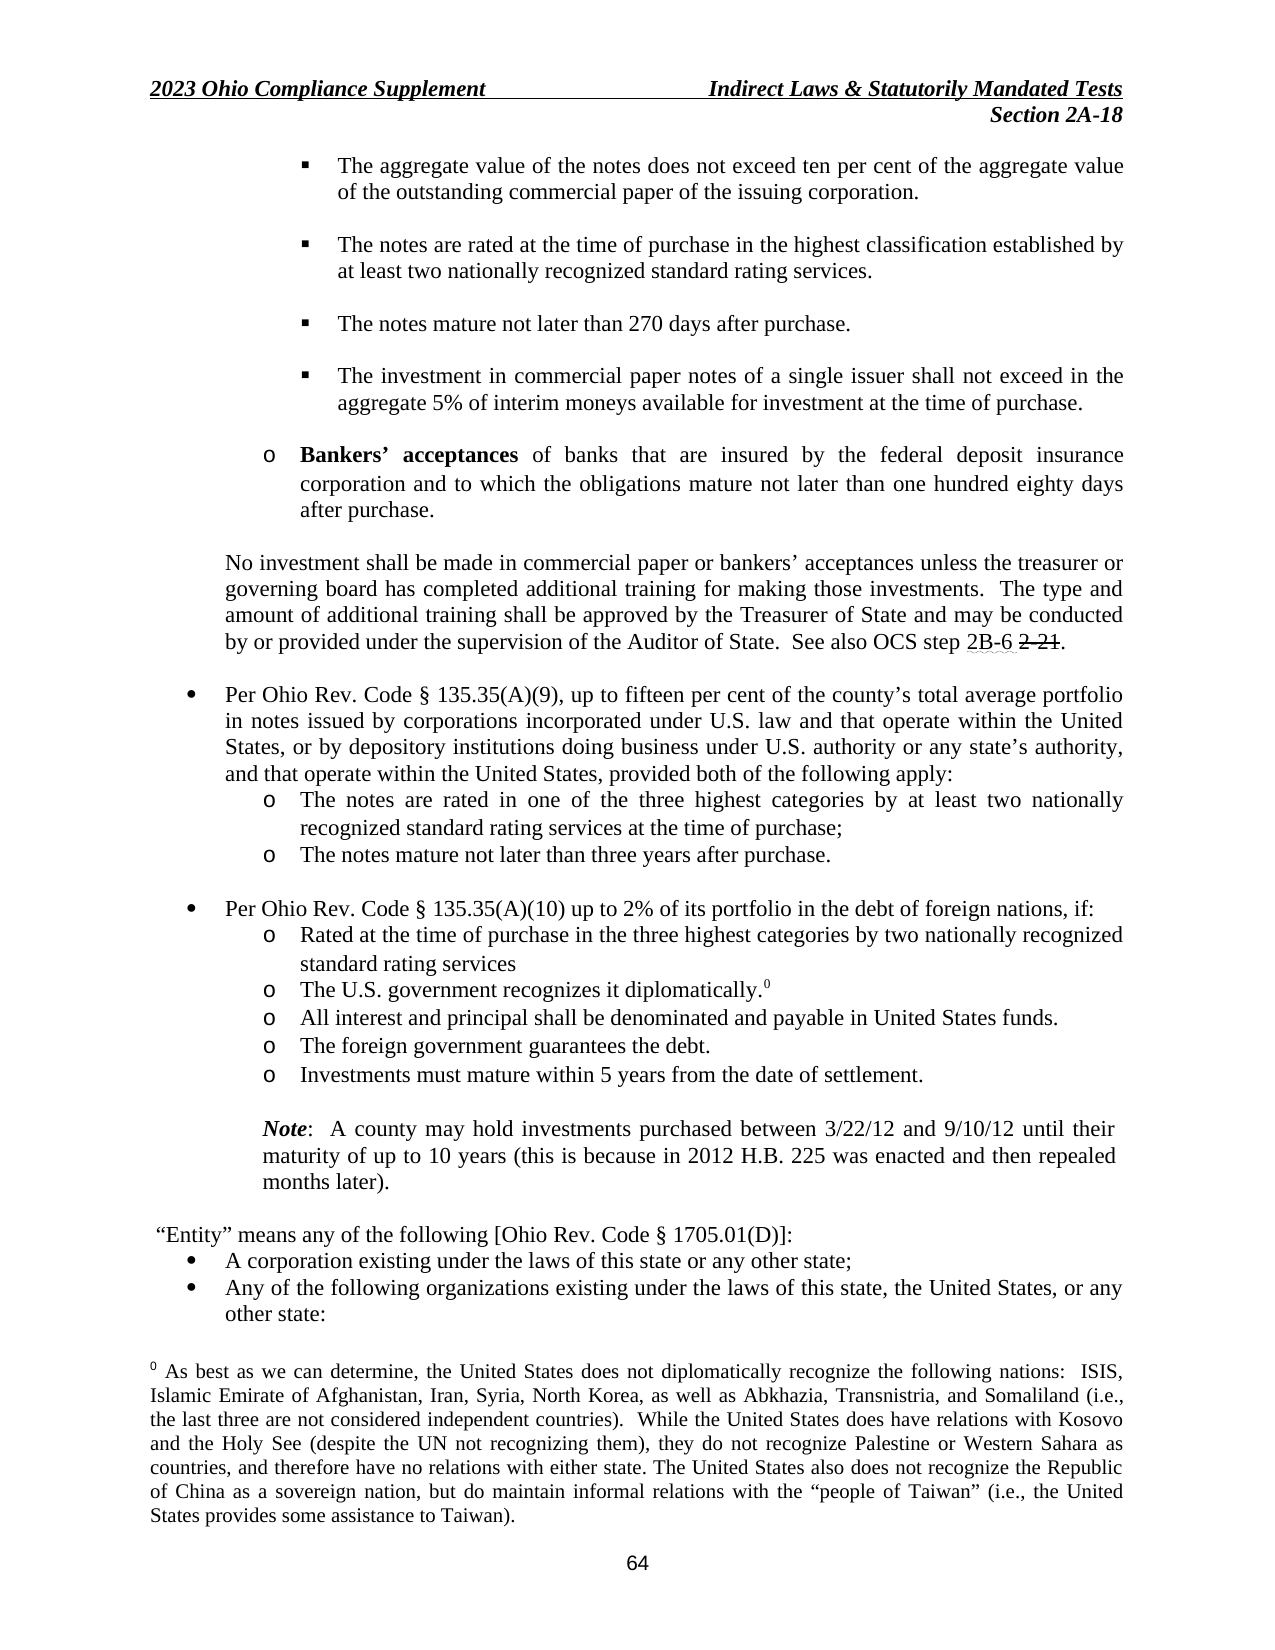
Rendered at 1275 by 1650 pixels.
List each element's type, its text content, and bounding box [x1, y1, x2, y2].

list Any of the following organizations existing under the laws of this state, the United States, or any other state: [187, 1273, 1125, 1326]
list Per Ohio Rev. Code § 135.35(A)(10) up to 2% of its portfolio in the debt of foreign nations, if: [187, 895, 1125, 922]
text No investment shall be made in commercial paper or bankers’ acceptances unless the treasurer or governing board has completed additional training for making those investments. The type and amount of additional training shall be approved by the Treasurer of State and may be conducted by or provided under the supervision of the Auditor of State. See also OCS step 2B-6 2-21. [225, 549, 1125, 654]
text “Entity” means any of the following [Ohio Rev. Code § 1705.01(D)]: [150, 1221, 1125, 1247]
list The notes are rated in one of the three highest categories by at least two nationally recognized standard rating services at the time of purchase; [262, 786, 1125, 841]
list The notes are rated at the time of purchase in the highest classification established by at least two nationally recognized standard rating services. [300, 231, 1125, 283]
list Per Ohio Rev. Code § 135.35(A)(9), up to fifteen per cent of the county’s total average portfolio in notes issued by corporations incorporated under U.S. law and that operate within the United States, or by depository institutions doing business under U.S. authority or any state’s authority, and that operate within the United States, provided both of the following apply: [187, 681, 1125, 786]
list Bankers’ acceptances of banks that are insured by the federal deposit insurance corporation and to which the obligations mature not later than one hundred eighty days after purchase. [262, 442, 1125, 522]
list The investment in commercial paper notes of a single issuer shall not exceed in the aggregate 5% of interim moneys available for investment at the time of purchase. [300, 362, 1125, 415]
list All interest and principal shall be denominated and payable in United States funds. [262, 1004, 1125, 1033]
list A corporation existing under the laws of this state or any other state; [187, 1247, 1125, 1273]
text Note: A county may hold investments purchased between 3/22/12 and 9/10/12 until their maturity of up to 10 years (this is because in 2012 H.B. 225 was enacted and then repealed months later). [150, 1115, 1125, 1194]
list The notes mature not later than 270 days after purchase. [300, 310, 1125, 336]
list The U.S. government recognizes it diplomatically. [262, 976, 1125, 1004]
list Investments must mature within 5 years from the date of settlement. [262, 1061, 1125, 1089]
list The notes mature not later than three years after purchase. [262, 841, 1125, 869]
list Rated at the time of purchase in the three highest categories by two nationally recognized standard rating services [262, 922, 1125, 976]
list The foreign government guarantees the debt. [262, 1033, 1125, 1061]
list The aggregate value of the notes does not exceed ten per cent of the aggregate value of the outstanding commercial paper of the issuing corporation. [300, 152, 1125, 204]
